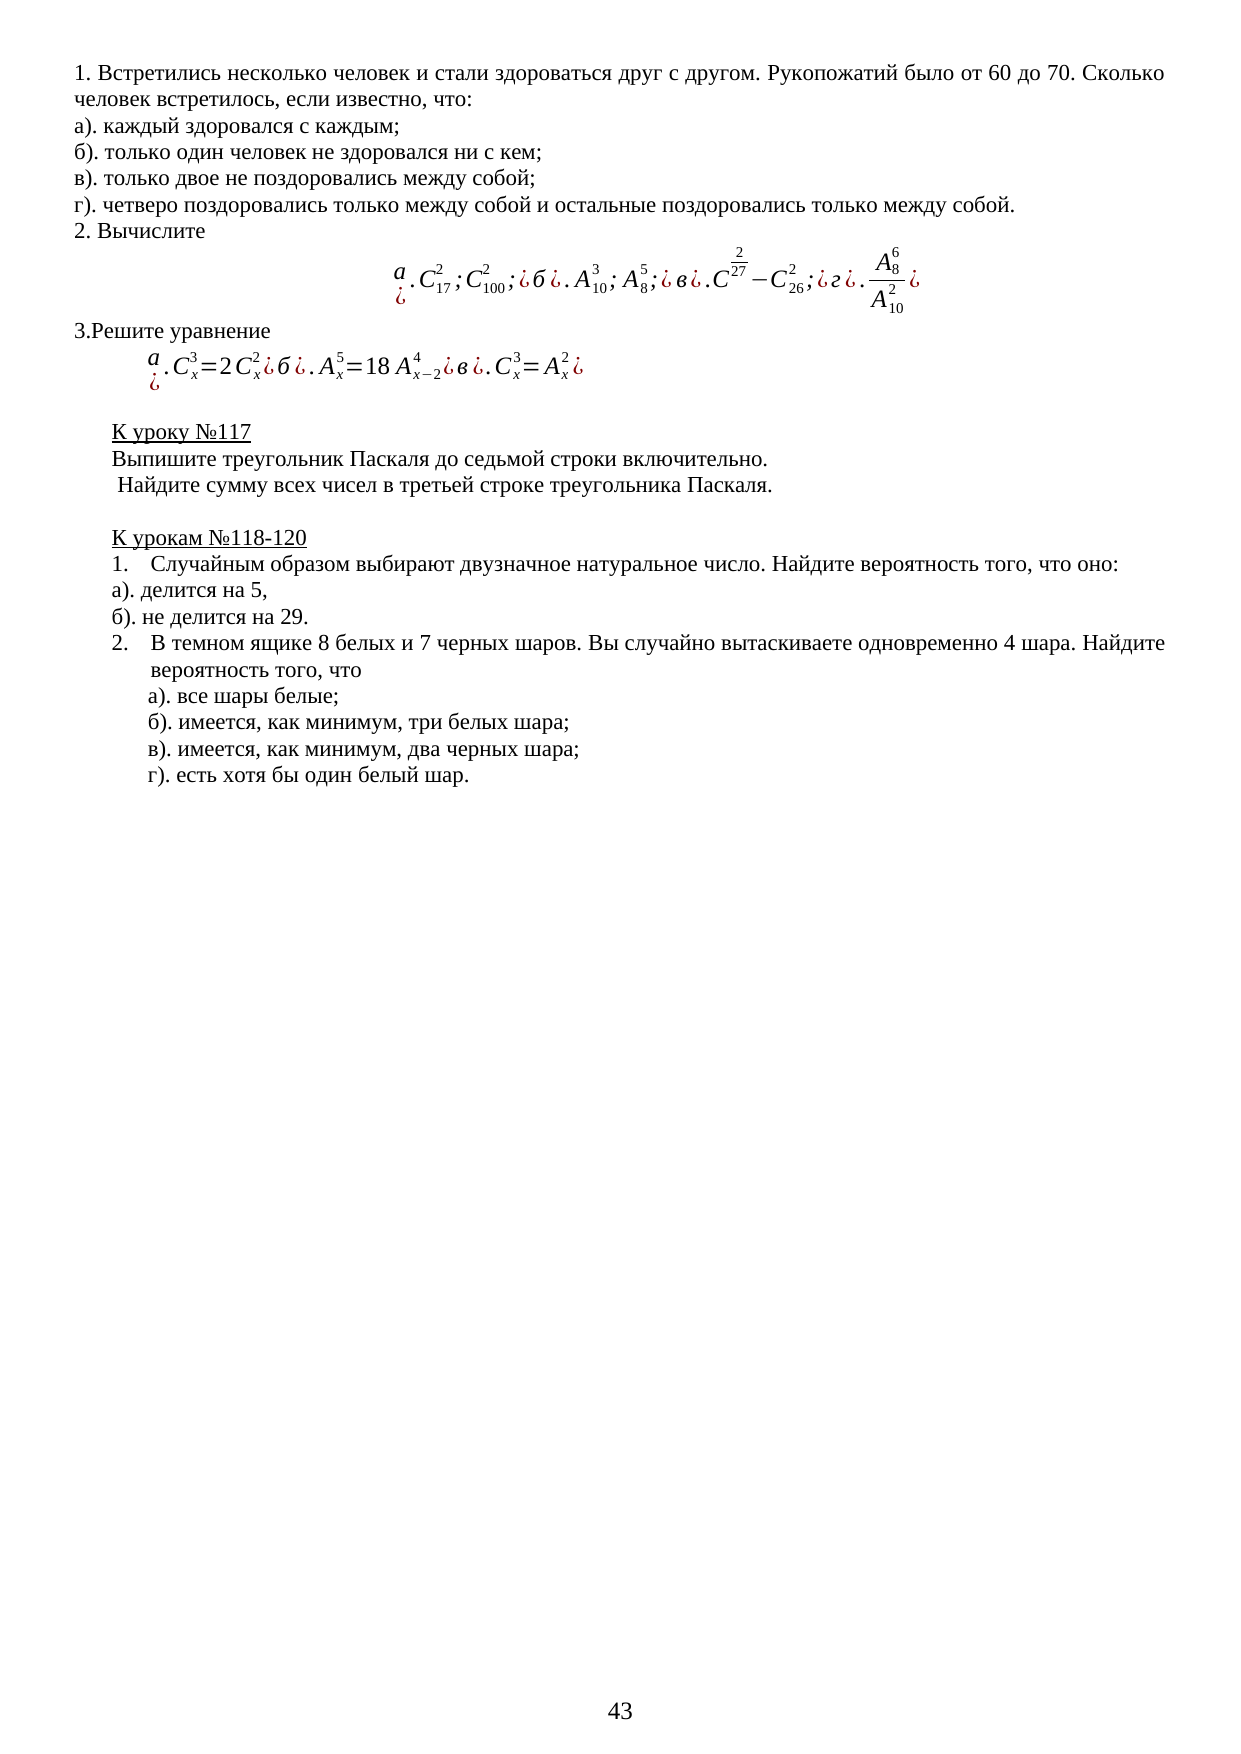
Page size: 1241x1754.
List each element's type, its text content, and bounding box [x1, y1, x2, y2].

list В темном ящике 8 белых и 7 черных шаров. Вы случайно вытаскиваете одновременно 4 шара. Найдите вероятность того, что [111, 629, 1167, 682]
text а). делится на 5, [111, 577, 1167, 603]
text г). четверо поздоровались только между собой и остальные поздоровались только между собой. [74, 191, 1167, 217]
text К урокам №118-120 [111, 524, 1167, 550]
text а). все шары белые; [148, 682, 1167, 708]
text 2. Вычислите [74, 217, 1167, 243]
text б). не делится на 29. [111, 603, 1167, 629]
text 3.Решите уравнение [74, 317, 1167, 343]
text б). имеется, как минимум, три белых шара; [148, 708, 1167, 735]
list Случайным образом выбирают двузначное натуральное число. Найдите вероятность того, что оно: [111, 550, 1167, 577]
text К уроку №117 [111, 418, 1167, 445]
text б). только один человек не здоровался ни с кем; [74, 138, 1167, 164]
text в). только двое не поздоровались между собой; [74, 164, 1167, 191]
text 1. Встретились несколько человек и стали здороваться друг с другом. Рукопожатий было от 60 до 70. Сколько человек встретилось, если известно, что: [74, 59, 1167, 112]
text в). имеется, как минимум, два черных шара; [148, 735, 1167, 761]
text г). есть хотя бы один белый шар. [148, 761, 1167, 787]
text а). каждый здоровался с каждым; [74, 112, 1167, 138]
text Выпишите треугольник Паскаля до седьмой строки включительно. [111, 445, 1167, 471]
text Найдите сумму всех чисел в третьей строке треугольника Паскаля. [111, 471, 1167, 497]
